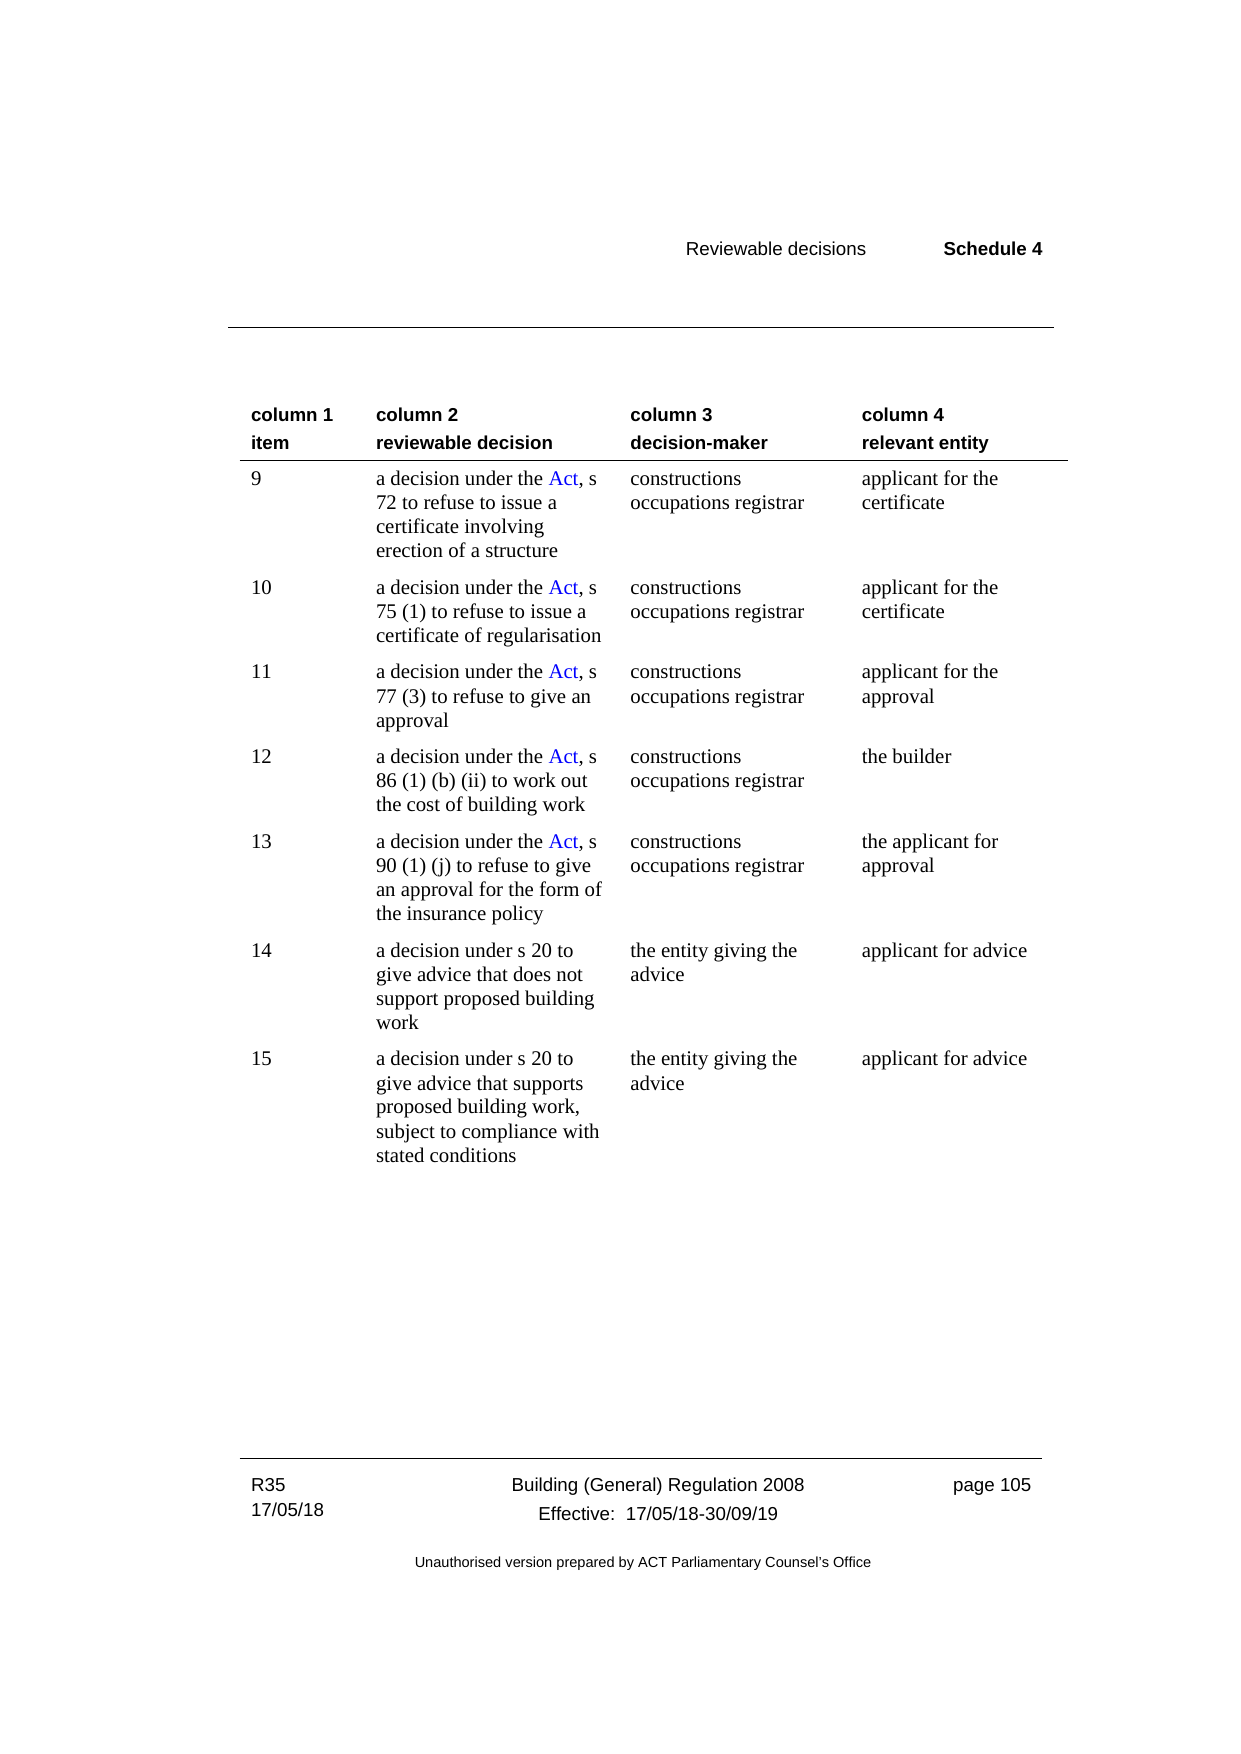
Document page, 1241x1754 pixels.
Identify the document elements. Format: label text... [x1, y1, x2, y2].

table_cell a decision under the Act, s 90 (1) (j) to refuse to give an approval for the form of the insurance policy [365, 823, 619, 931]
table_header column 3 decision-maker [619, 404, 850, 460]
table_cell 9 [240, 461, 364, 568]
table_cell constructions occupations registrar [619, 461, 850, 568]
table_cell applicant for the approval [850, 653, 1067, 738]
table_cell constructions occupations registrar [619, 738, 850, 823]
table_cell a decision under the Act, s 75 (1) to refuse to issue a certificate of regularisation [365, 569, 619, 653]
table_cell applicant for the certificate [850, 461, 1067, 568]
table_cell constructions occupations registrar [619, 569, 850, 653]
table_cell the applicant for approval [850, 823, 1067, 931]
table_cell a decision under the Act, s 72 to refuse to issue a certificate involving erection of a structure [365, 461, 619, 568]
table_cell constructions occupations registrar [619, 653, 850, 738]
table_header column 2 reviewable decision [365, 404, 619, 460]
table_cell a decision under s 20 to give advice that does not support proposed building work [365, 931, 619, 1040]
table_cell 12 [240, 738, 364, 823]
table_cell 10 [240, 569, 364, 653]
table_cell 11 [240, 653, 364, 738]
table_cell applicant for advice [850, 1040, 1067, 1173]
table_cell a decision under the Act, s 77 (3) to refuse to give an approval [365, 653, 619, 738]
table_header column 4 relevant entity [850, 404, 1067, 460]
table_cell a decision under the Act, s 86 (1) (b) (ii) to work out the cost of building work [365, 738, 619, 823]
table_cell constructions occupations registrar [619, 823, 850, 931]
table_header column 1 item [240, 404, 364, 460]
table_cell 15 [240, 1040, 364, 1173]
table_cell 14 [240, 931, 364, 1040]
table_cell the builder [850, 738, 1067, 823]
table_cell a decision under s 20 to give advice that supports proposed building work, subject to compliance with stated conditions [365, 1040, 619, 1173]
table_cell 13 [240, 823, 364, 931]
table_cell the entity giving the advice [619, 1040, 850, 1173]
table_cell applicant for the certificate [850, 569, 1067, 653]
table_cell applicant for advice [850, 931, 1067, 1040]
table_cell the entity giving the advice [619, 931, 850, 1040]
